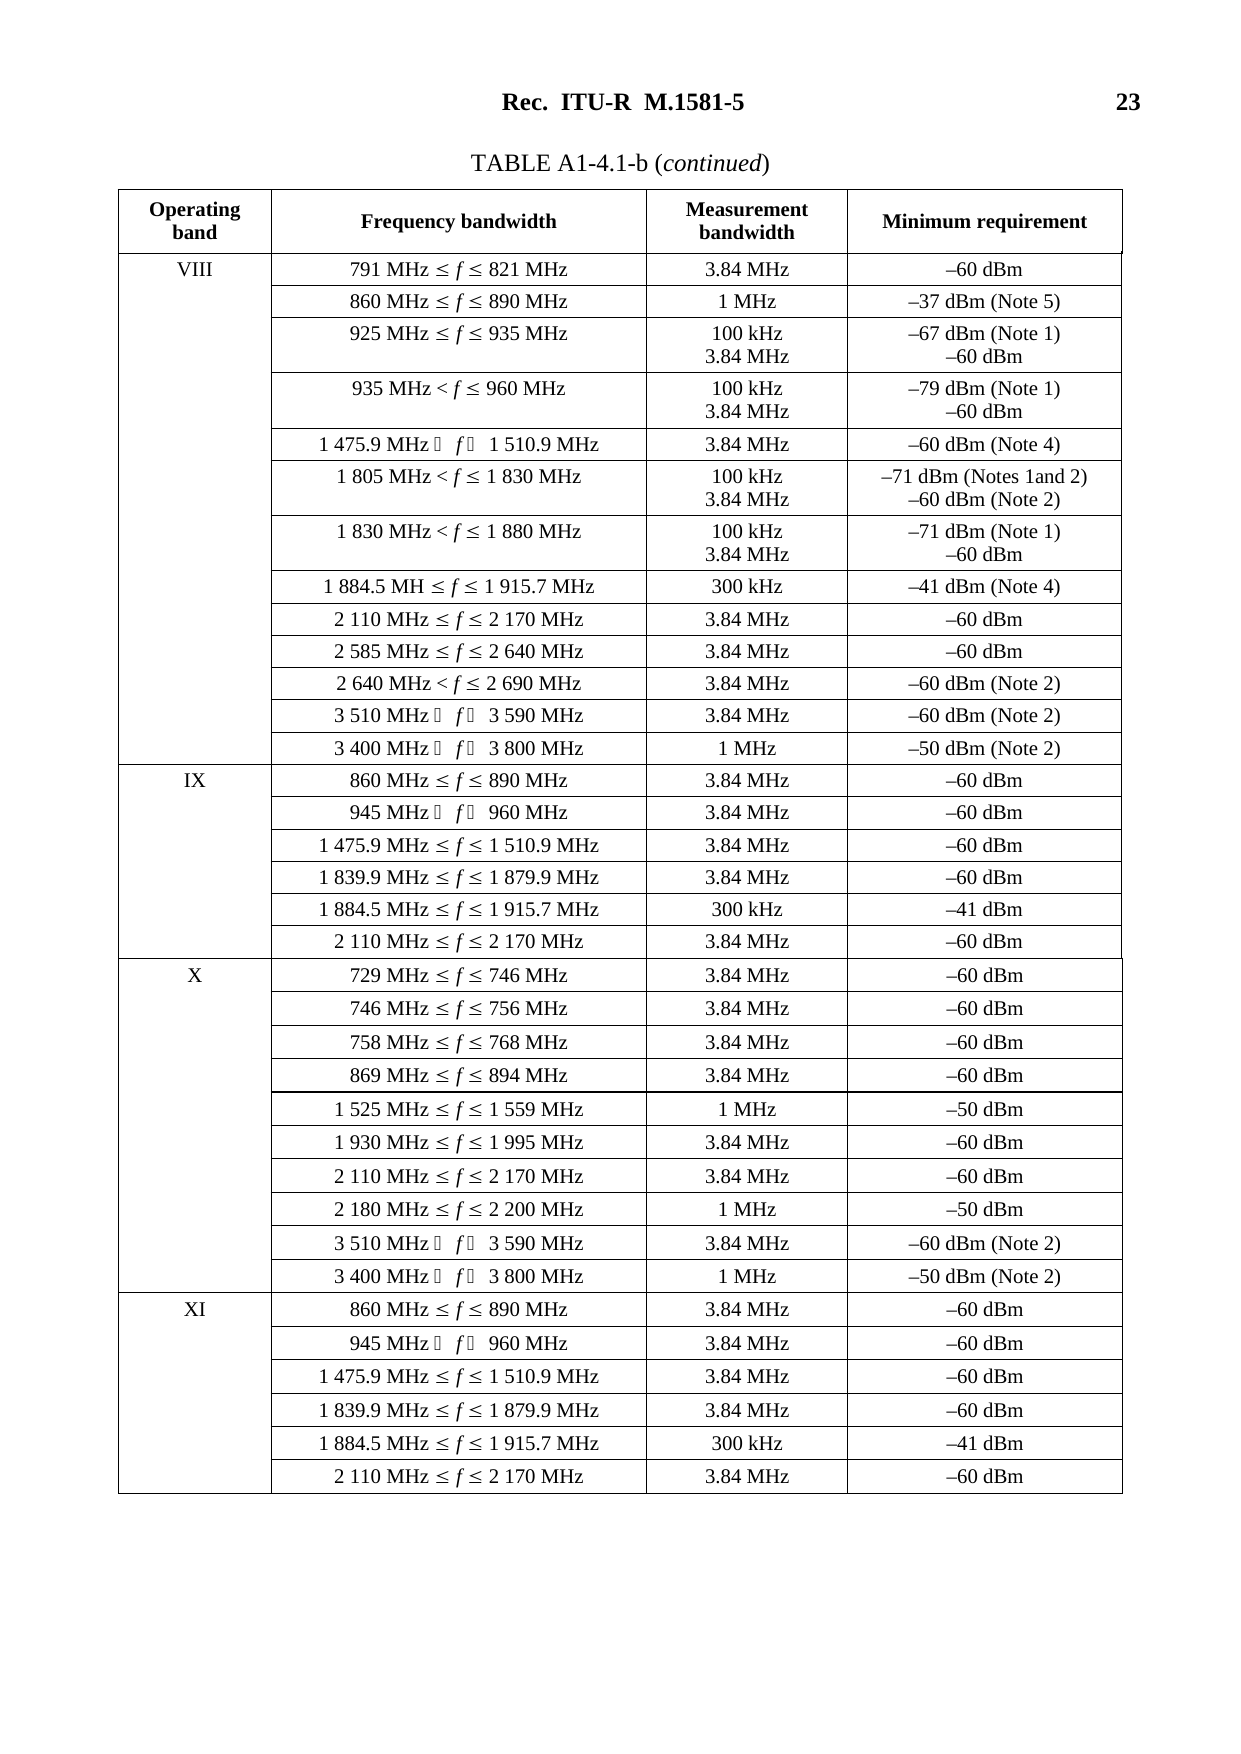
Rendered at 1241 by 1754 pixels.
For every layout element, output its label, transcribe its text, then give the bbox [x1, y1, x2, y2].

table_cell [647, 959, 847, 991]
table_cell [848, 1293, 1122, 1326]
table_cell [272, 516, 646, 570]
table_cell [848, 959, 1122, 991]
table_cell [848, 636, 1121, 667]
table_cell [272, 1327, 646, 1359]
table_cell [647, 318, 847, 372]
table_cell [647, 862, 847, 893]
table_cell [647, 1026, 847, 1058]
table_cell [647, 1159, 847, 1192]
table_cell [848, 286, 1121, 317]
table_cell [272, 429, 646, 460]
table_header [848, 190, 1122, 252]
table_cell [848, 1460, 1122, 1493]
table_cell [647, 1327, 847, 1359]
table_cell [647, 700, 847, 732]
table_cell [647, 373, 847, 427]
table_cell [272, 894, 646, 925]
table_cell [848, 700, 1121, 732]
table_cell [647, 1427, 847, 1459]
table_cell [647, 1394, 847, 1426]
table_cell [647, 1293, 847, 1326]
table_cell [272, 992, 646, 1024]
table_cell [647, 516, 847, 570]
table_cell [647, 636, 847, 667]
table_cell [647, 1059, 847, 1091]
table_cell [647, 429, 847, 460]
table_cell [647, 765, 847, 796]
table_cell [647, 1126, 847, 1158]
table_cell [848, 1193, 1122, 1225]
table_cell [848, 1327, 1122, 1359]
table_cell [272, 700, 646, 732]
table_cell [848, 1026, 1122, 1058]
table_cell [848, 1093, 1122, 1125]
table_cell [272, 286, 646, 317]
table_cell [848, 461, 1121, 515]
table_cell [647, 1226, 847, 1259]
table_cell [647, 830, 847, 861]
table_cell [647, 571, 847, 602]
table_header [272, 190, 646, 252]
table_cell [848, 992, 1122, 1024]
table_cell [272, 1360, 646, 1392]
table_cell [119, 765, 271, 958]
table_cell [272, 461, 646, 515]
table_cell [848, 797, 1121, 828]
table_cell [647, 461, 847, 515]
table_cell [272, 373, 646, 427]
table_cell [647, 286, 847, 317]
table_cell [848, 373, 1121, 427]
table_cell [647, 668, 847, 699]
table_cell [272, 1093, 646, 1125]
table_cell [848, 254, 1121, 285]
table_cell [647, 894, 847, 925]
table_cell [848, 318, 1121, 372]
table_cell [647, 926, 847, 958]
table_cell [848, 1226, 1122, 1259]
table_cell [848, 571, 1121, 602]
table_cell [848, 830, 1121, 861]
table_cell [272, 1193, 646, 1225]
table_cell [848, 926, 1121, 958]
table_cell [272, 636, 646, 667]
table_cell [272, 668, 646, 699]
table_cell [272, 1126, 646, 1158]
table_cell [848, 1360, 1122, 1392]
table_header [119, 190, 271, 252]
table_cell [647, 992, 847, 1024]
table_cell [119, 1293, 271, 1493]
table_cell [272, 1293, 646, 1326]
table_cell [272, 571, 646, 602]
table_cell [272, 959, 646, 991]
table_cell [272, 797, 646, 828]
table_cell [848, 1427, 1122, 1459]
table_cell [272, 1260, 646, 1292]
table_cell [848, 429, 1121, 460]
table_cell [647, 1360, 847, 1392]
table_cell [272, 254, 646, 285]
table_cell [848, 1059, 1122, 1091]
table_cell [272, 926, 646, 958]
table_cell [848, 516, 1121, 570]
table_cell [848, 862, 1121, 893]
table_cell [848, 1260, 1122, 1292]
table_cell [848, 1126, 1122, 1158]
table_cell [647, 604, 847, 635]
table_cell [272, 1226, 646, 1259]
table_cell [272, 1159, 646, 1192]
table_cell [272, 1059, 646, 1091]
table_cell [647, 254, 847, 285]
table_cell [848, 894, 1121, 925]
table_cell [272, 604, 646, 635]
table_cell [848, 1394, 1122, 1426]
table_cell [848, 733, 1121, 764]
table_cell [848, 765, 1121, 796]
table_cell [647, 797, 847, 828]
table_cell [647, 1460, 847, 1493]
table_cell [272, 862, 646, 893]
text TABLE A1-4.1-b (continued) [118, 148, 1122, 176]
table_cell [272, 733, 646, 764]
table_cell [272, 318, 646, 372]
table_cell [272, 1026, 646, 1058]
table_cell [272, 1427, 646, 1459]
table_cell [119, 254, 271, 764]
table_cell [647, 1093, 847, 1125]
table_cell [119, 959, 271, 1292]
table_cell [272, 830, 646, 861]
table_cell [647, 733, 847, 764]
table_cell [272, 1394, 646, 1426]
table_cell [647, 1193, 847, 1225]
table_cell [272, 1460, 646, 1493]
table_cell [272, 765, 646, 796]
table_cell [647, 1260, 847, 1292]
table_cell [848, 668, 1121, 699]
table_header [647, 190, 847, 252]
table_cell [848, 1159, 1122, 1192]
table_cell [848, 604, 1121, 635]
